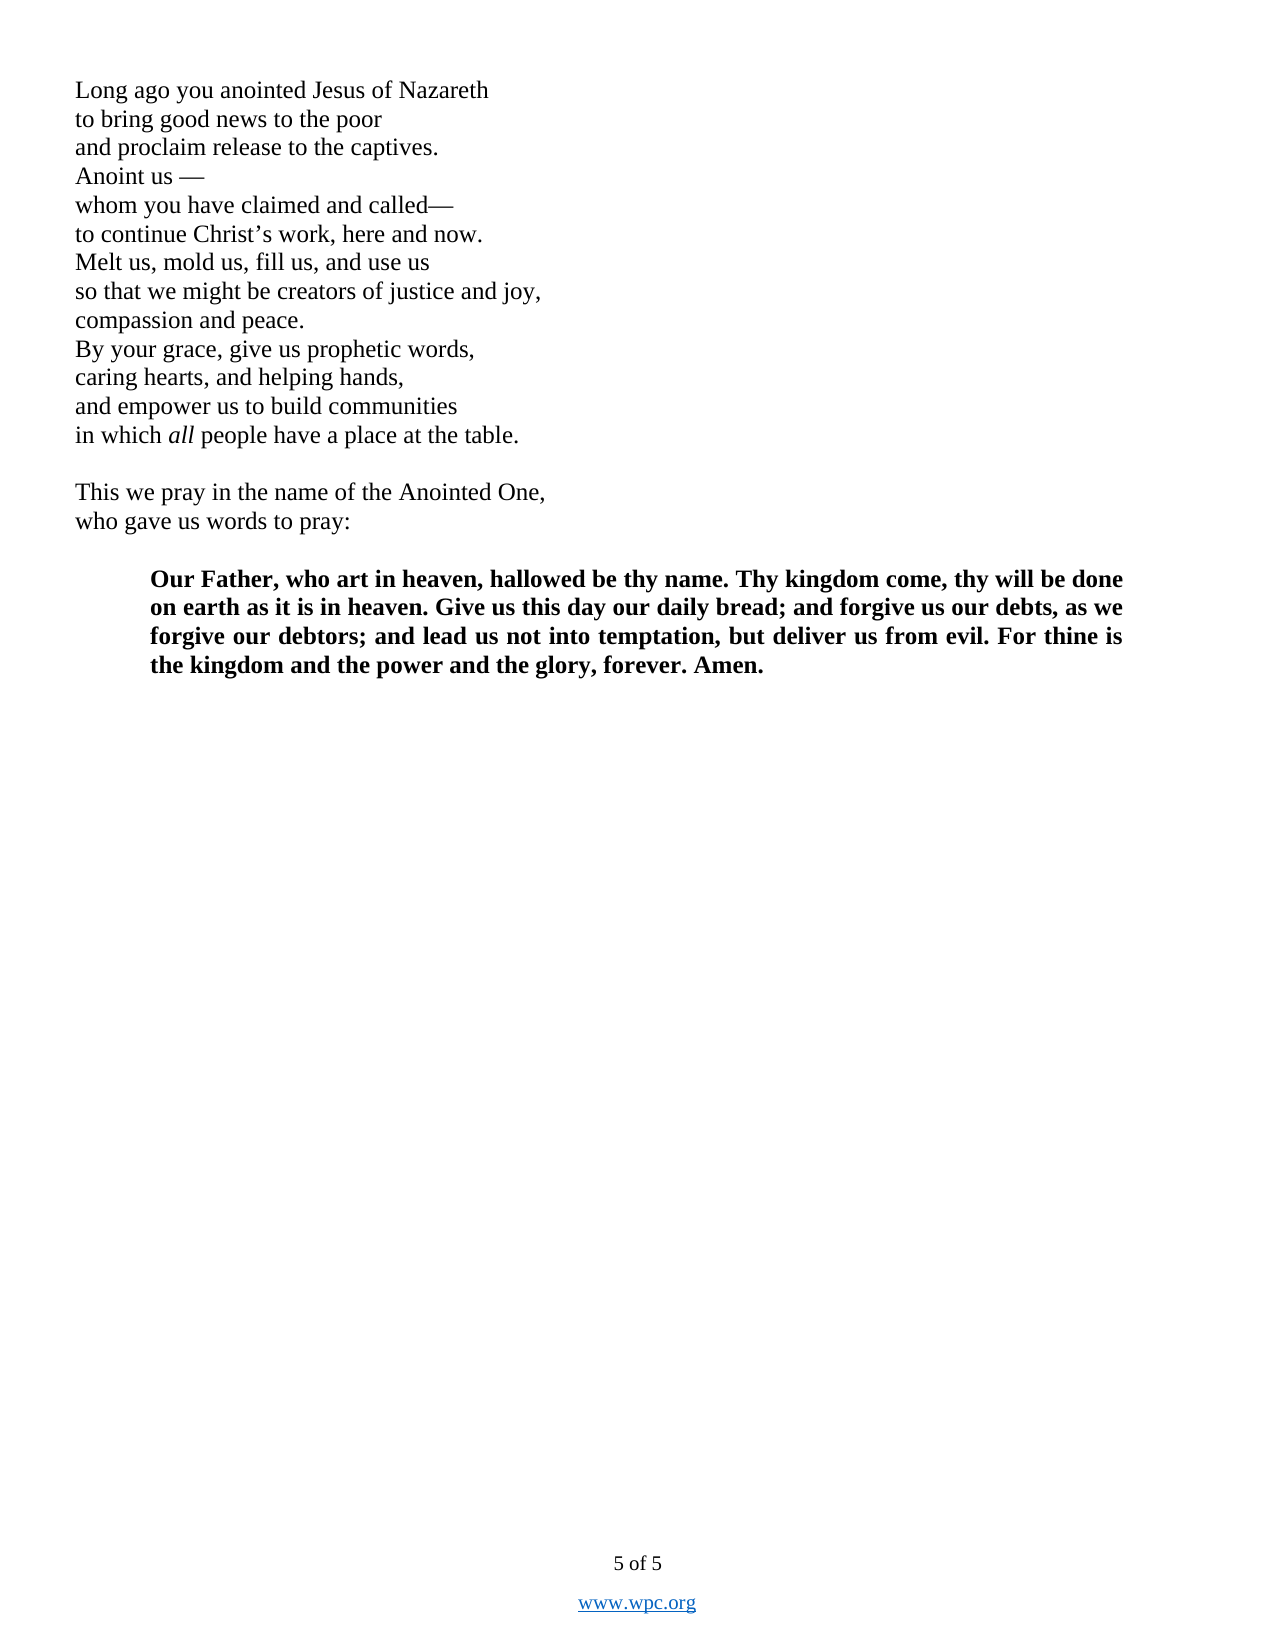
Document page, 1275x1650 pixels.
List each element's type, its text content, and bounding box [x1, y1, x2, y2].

text Melt us, mold us, fill us, and use us [75, 247, 1200, 276]
text and empower us to build communities [75, 391, 1200, 420]
text Anoint us — [75, 161, 1200, 190]
text to continue Christ’s work, here and now. [75, 219, 1200, 247]
text and proclaim release to the captives. [75, 132, 1200, 161]
text so that we might be creators of justice and joy, [75, 276, 1200, 305]
text in which all people have a place at the table. [75, 420, 1200, 449]
text compassion and peace. [75, 305, 1200, 334]
text who gave us words to pray: [75, 506, 1200, 535]
text This we pray in the name of the Anointed One, [75, 477, 1200, 506]
text whom you have claimed and called— [75, 190, 1200, 219]
text Long ago you anointed Jesus of Nazareth [75, 75, 1200, 104]
text Our Father, who art in heaven, hallowed be thy name. Thy kingdom come, thy will be done on earth as it is in heaven. Give us this day our daily bread; and forgive us our debts, as we forgive our debtors; and lead us not into temptation, but deliver us from evil. For thine is the kingdom and the power and the glory, forever. Amen. [150, 564, 1125, 679]
text By your grace, give us prophetic words, [75, 334, 1200, 362]
text caring hearts, and helping hands, [75, 362, 1200, 391]
text to bring good news to the poor [75, 104, 1200, 132]
